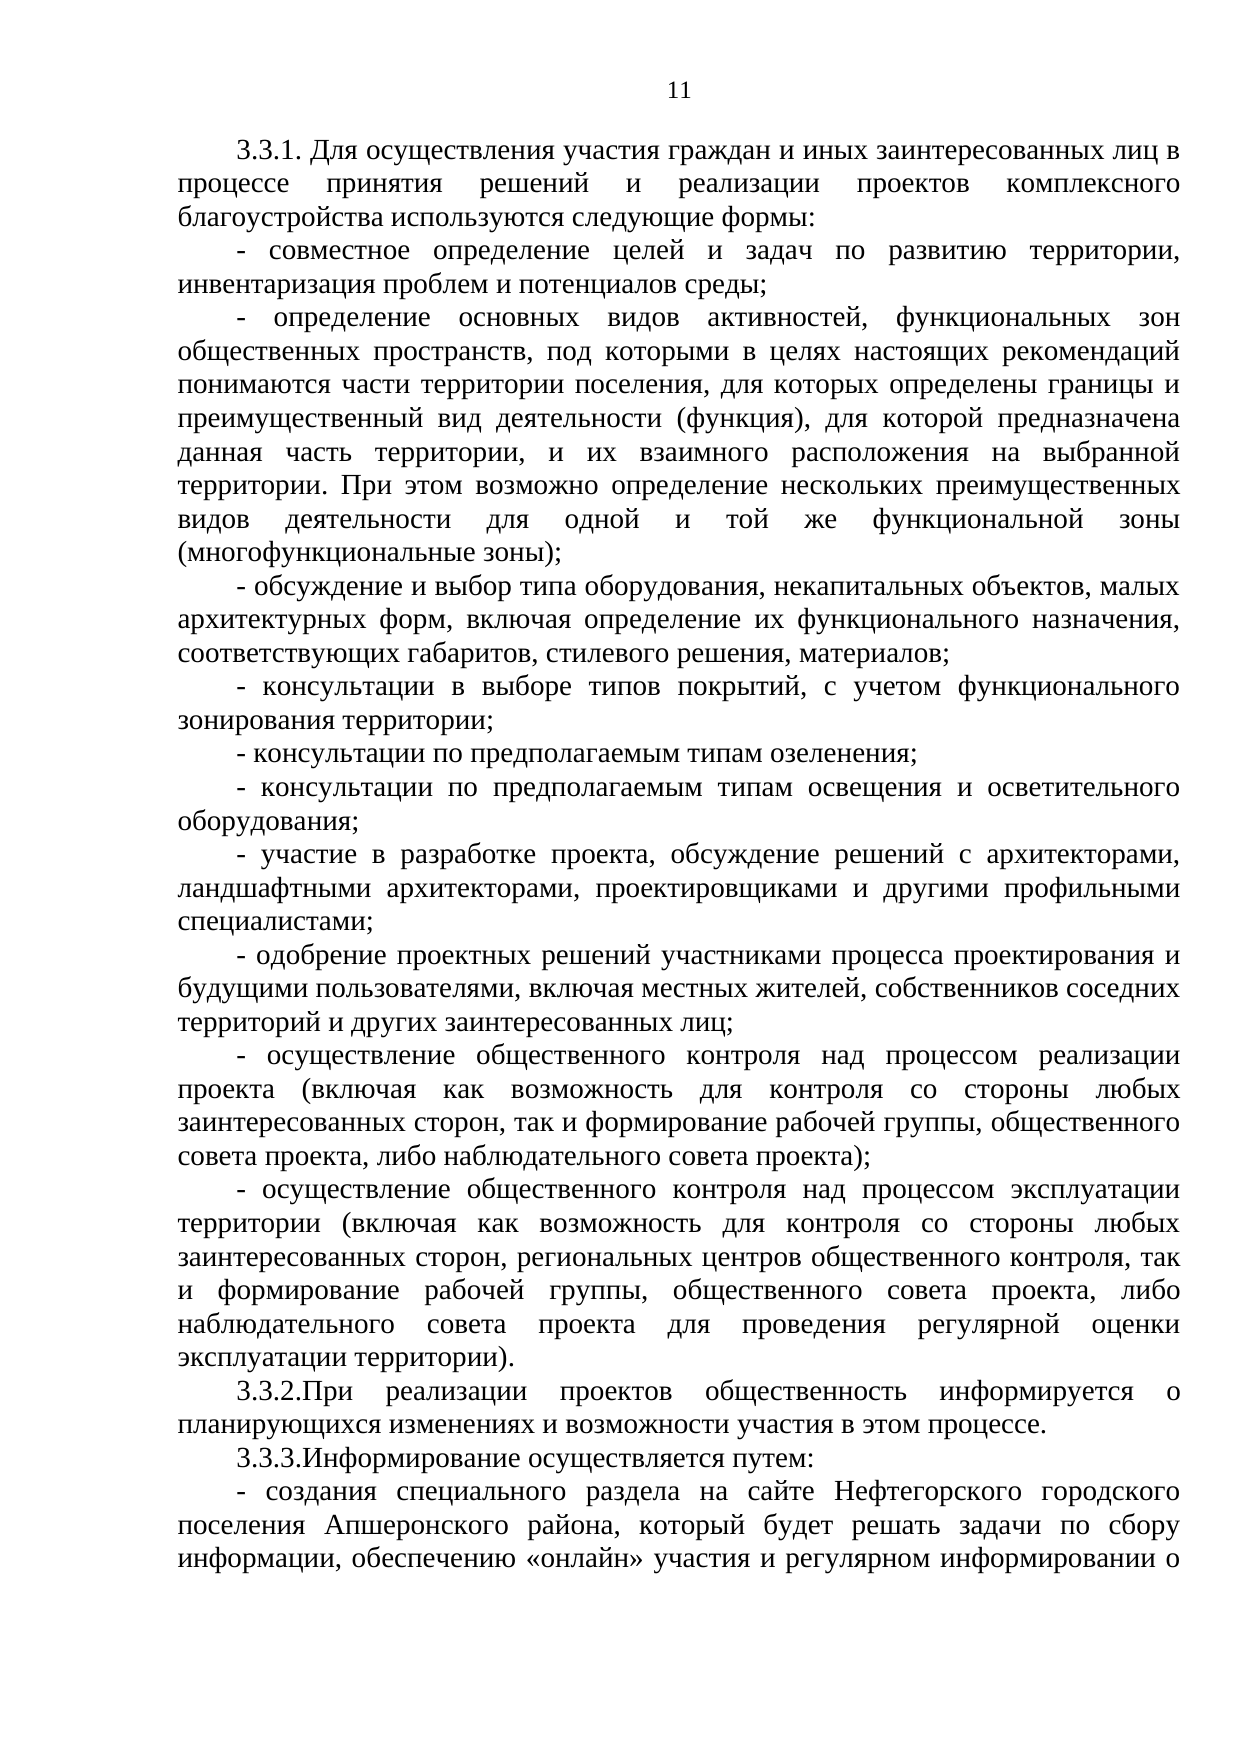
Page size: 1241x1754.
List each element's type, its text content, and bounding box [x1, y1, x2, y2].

text - одобрение проектных решений участниками процесса проектирования и будущими пользователями, включая местных жителей, собственников соседних территорий и других заинтересованных лиц; [177, 937, 1181, 1037]
text - консультации в выборе типов покрытий, с учетом функционального зонирования территории; [177, 668, 1181, 736]
text 3.3.3.Информирование осуществляется путем: [177, 1440, 1181, 1473]
text - участие в разработке проекта, обсуждение решений с архитекторами, ландшафтными архитекторами, проектировщиками и другими профильными специалистами; [177, 836, 1181, 937]
text - осуществление общественного контроля над процессом реализации проекта (включая как возможность для контроля со стороны любых заинтересованных сторон, так и формирование рабочей группы, общественного совета проекта, либо наблюдательного совета проекта); [177, 1037, 1181, 1172]
text - обсуждение и выбор типа оборудования, некапитальных объектов, малых архитектурных форм, включая определение их функционального назначения, соответствующих габаритов, стилевого решения, материалов; [177, 568, 1181, 668]
text - определение основных видов активностей, функциональных зон общественных пространств, под которыми в целях настоящих рекомендаций понимаются части территории поселения, для которых определены границы и преимущественный вид деятельности (функция), для которой предназначена данная часть территории, и их взаимного расположения на выбранной территории. При этом возможно определение нескольких преимущественных видов деятельности для одной и той же функциональной зоны (многофункциональные зоны); [177, 299, 1181, 568]
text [177, 1473, 1181, 1574]
text - совместное определение целей и задач по развитию территории, инвентаризация проблем и потенциалов среды; [177, 232, 1181, 299]
text - осуществление общественного контроля над процессом эксплуатации территории (включая как возможность для контроля со стороны любых заинтересованных сторон, региональных центров общественного контроля, так и формирование рабочей группы, общественного совета проекта, либо наблюдательного совета проекта для проведения регулярной оценки эксплуатации территории). [177, 1172, 1181, 1373]
text 3.3.2.При реализации проектов общественность информируется о планирующихся изменениях и возможности участия в этом процессе. [177, 1373, 1181, 1440]
text 3.3.1. Для осуществления участия граждан и иных заинтересованных лиц в процессе принятия решений и реализации проектов комплексного благоустройства используются следующие формы: [177, 132, 1181, 232]
text - консультации по предполагаемым типам озеленения; [177, 736, 1181, 769]
text - консультации по предполагаемым типам освещения и осветительного оборудования; [177, 769, 1181, 836]
